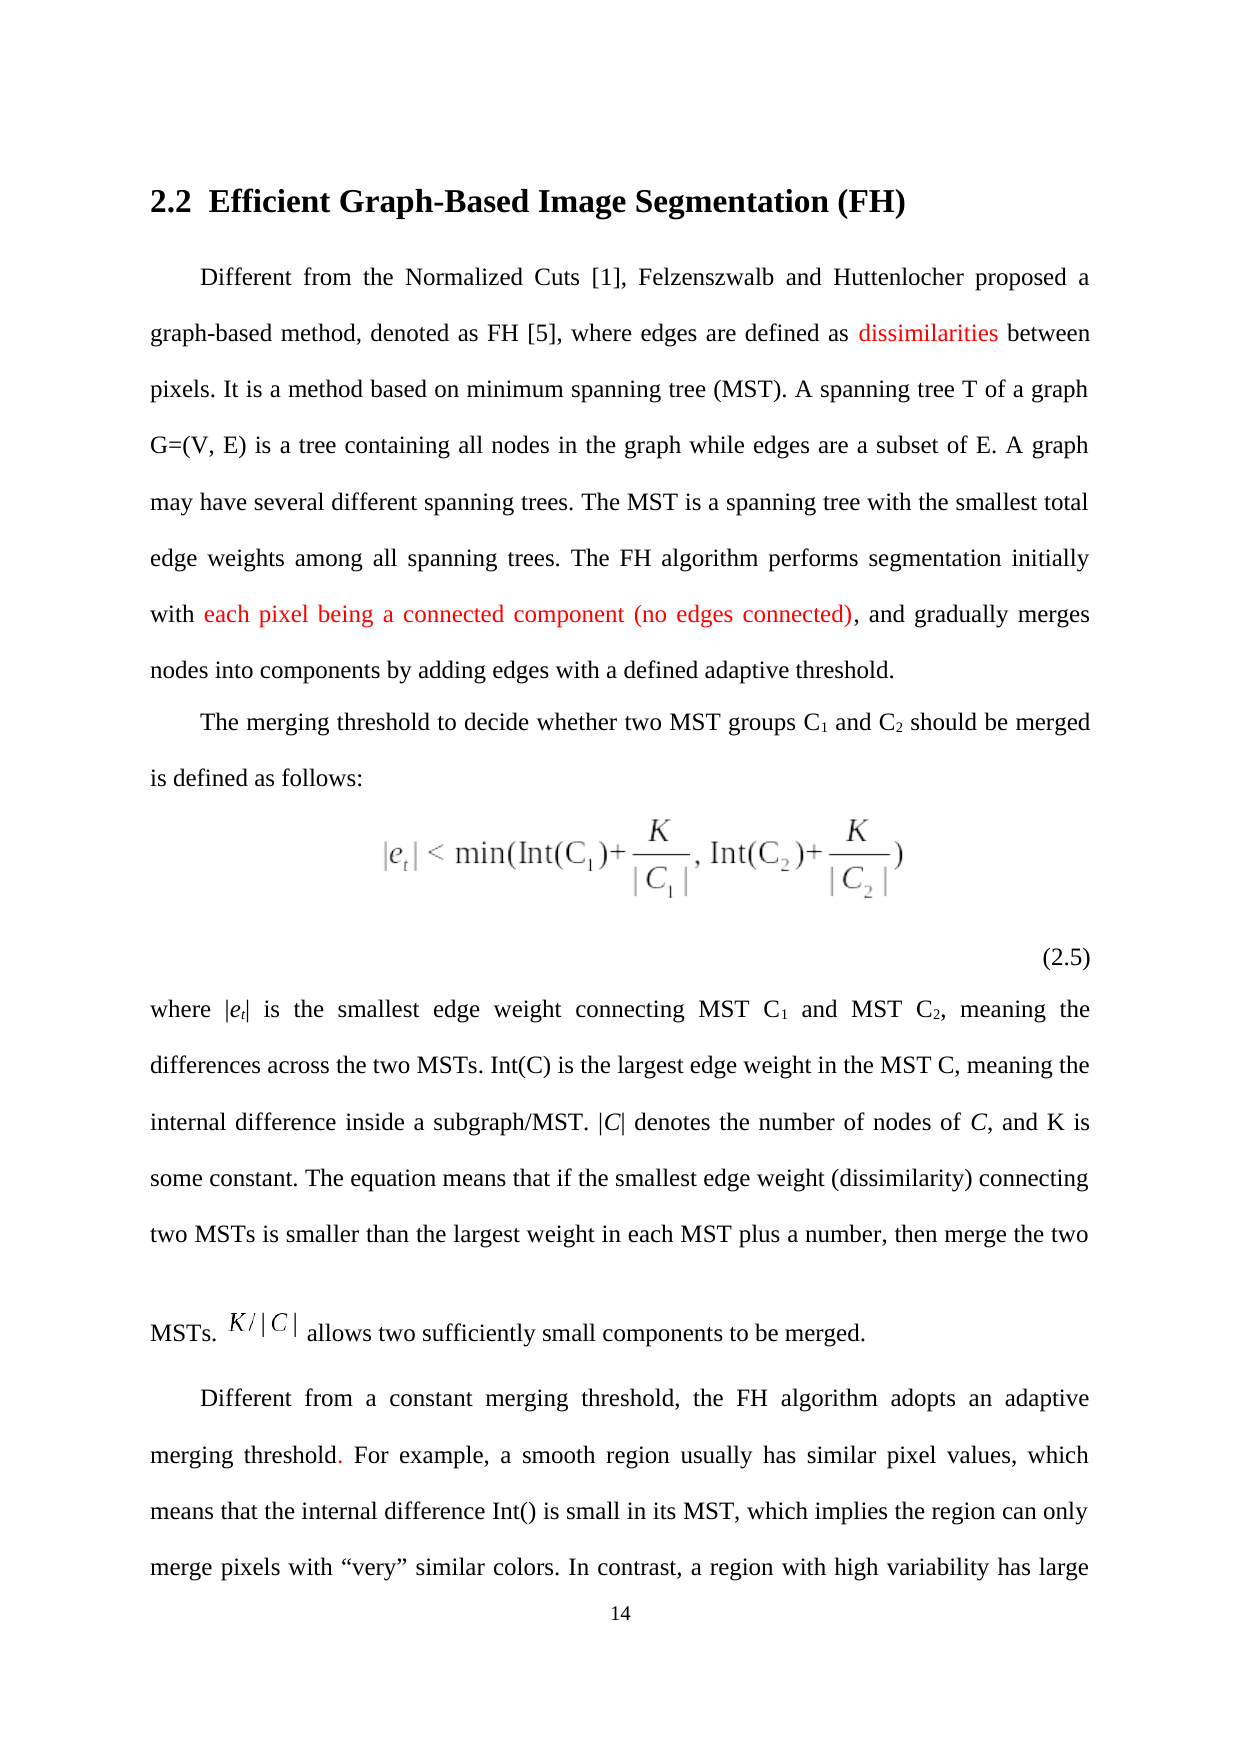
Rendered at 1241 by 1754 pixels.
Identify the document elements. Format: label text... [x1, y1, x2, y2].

text (2.5) [150, 938, 1090, 975]
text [150, 1379, 1090, 1585]
text where |et| is the smallest edge weight connecting MST C1 and MST C2, meaning the differences across the two MSTs. Int(C) is the largest edge weight in the MST C, meaning the internal difference inside a subgraph/MST. |C| denotes the number of nodes of C, and K is some constant. The equation means that if the smallest edge weight (dissimilarity) connecting two MSTs is smaller than the largest weight in each MST plus a number, then merge the two MSTs. allows two sufficiently small components to be merged. [150, 990, 1090, 1365]
text The merging threshold to decide whether two MST groups C1 and C2 should be merged is defined as follows: [150, 703, 1090, 797]
text Different from the Normalized Cuts [1], Felzenszwalb and Huttenlocher proposed a graph-based method, denoted as FH [5], where edges are defined as dissimilarities between pixels. It is a method based on minimum spanning tree (MST). A spanning tree T of a graph G=(V, E) is a tree containing all nodes in the graph while edges are a subset of E. A graph may have several different spanning trees. The MST is a spanning tree with the smallest total edge weights among all spanning trees. The FH algorithm performs segmentation initially with each pixel being a connected component (no edges connected), and gradually merges nodes into components by adding edges with a defined adaptive threshold. [150, 257, 1090, 688]
text 2.2 Efficient Graph-Based Image Segmentation (FH) [150, 163, 1090, 238]
